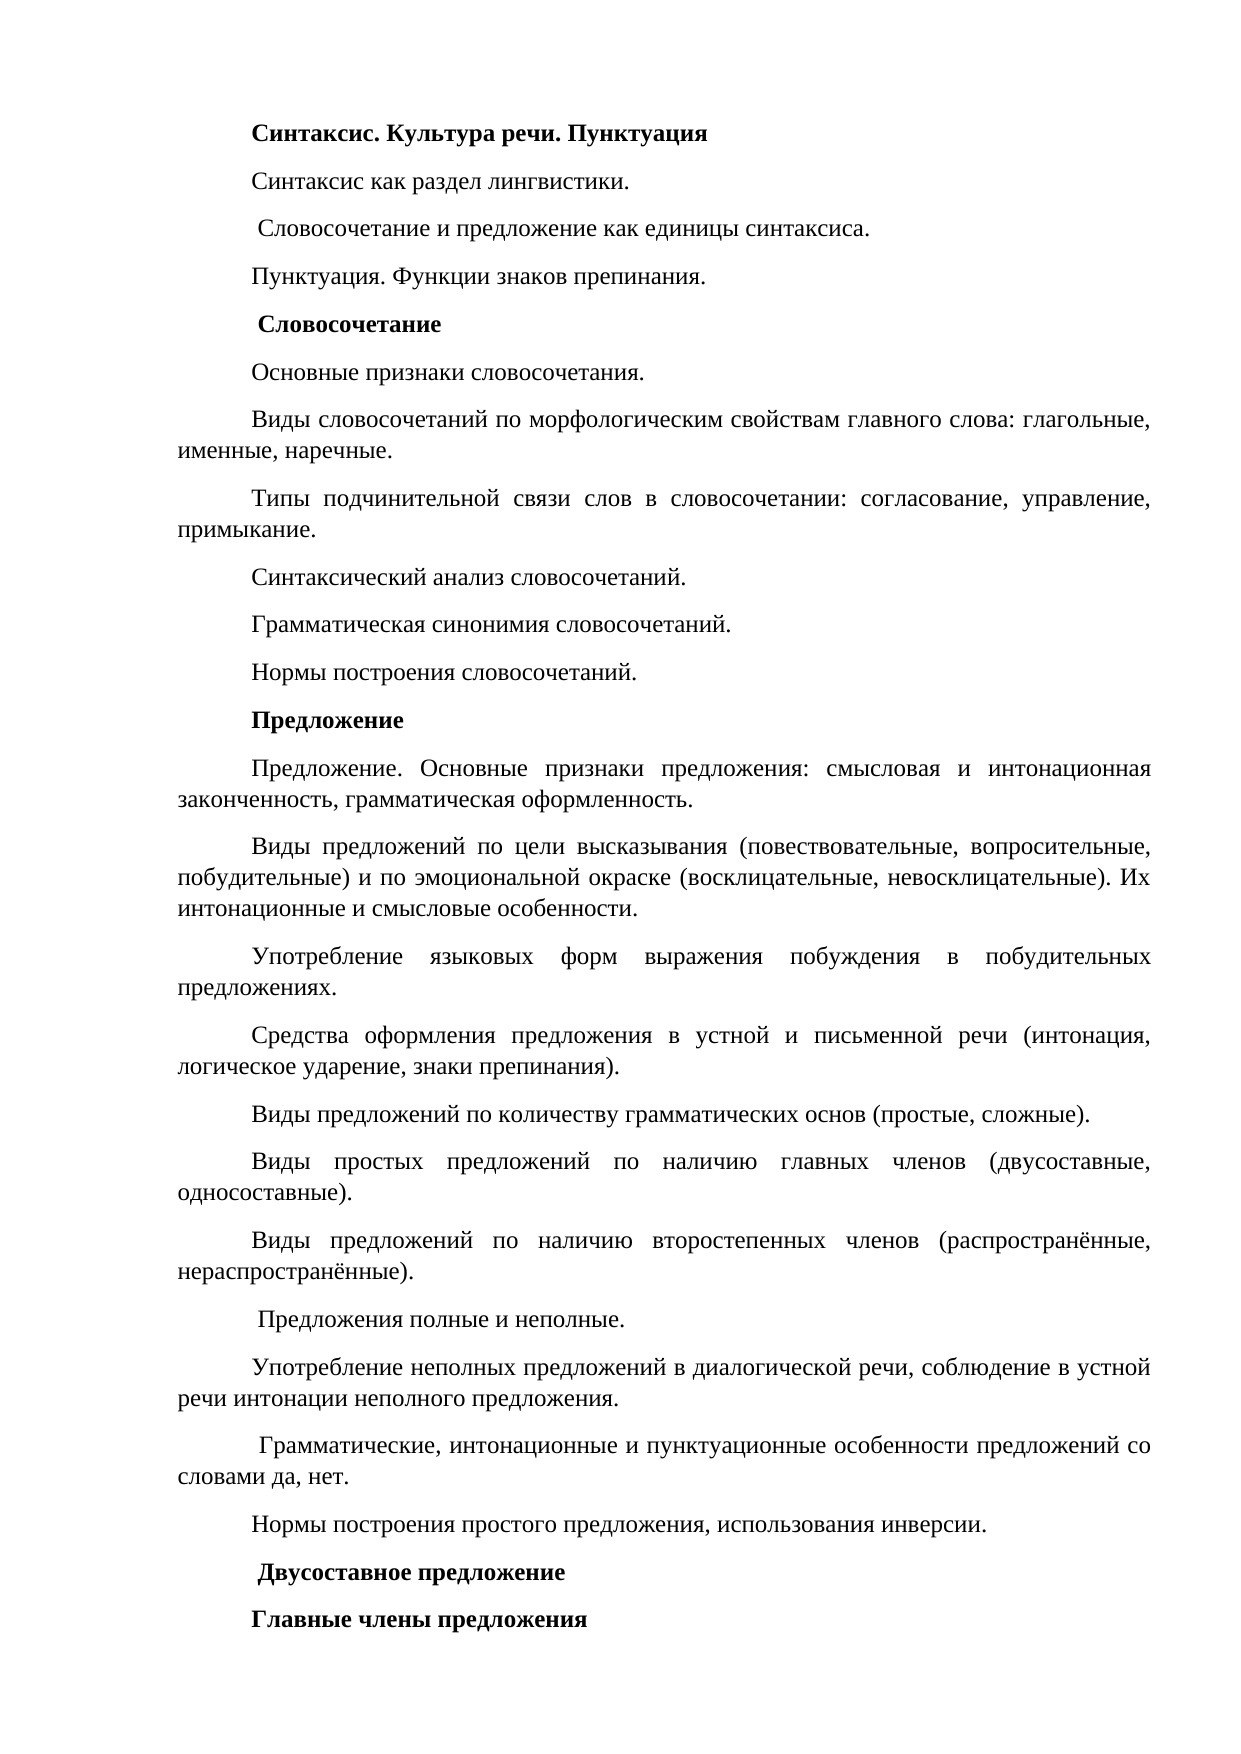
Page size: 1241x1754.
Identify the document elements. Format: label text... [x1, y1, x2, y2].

text Синтаксический анализ словосочетаний. [177, 562, 1152, 591]
text Основные признаки словосочетания. [177, 357, 1152, 385]
text Двусоставное предложение [177, 1557, 1152, 1586]
text Словосочетание [177, 309, 1152, 338]
text Виды предложений по наличию второстепенных членов (распространённые, нераспространённые). [177, 1225, 1152, 1285]
text Средства оформления предложения в устной и письменной речи (интонация, логическое ударение, знаки препинания). [177, 1020, 1152, 1080]
text Виды предложений по количеству грамматических основ (простые, сложные). [177, 1099, 1152, 1127]
text Синтаксис. Культура речи. Пунктуация [177, 118, 1152, 147]
text Предложение [177, 705, 1152, 734]
text Типы подчинительной связи слов в словосочетании: согласование, управление, примыкание. [177, 483, 1152, 543]
text Употребление неполных предложений в диалогической речи, соблюдение в устной речи интонации неполного предложения. [177, 1352, 1152, 1411]
text Пунктуация. Функции знаков препинания. [177, 261, 1152, 290]
text Виды простых предложений по наличию главных членов (двусоставные, односоставные). [177, 1146, 1152, 1206]
text Грамматические, интонационные и пунктуационные особенности предложений со словами да, нет. [177, 1430, 1152, 1490]
text Главные члены предложения [177, 1604, 1152, 1633]
text Виды предложений по цели высказывания (повествовательные, вопросительные, побудительные) и по эмоциональной окраске (восклицательные, невосклицательные). Их интонационные и смысловые особенности. [177, 831, 1152, 922]
text Нормы построения словосочетаний. [177, 657, 1152, 686]
text Грамматическая синонимия словосочетаний. [177, 609, 1152, 638]
text Синтаксис как раздел лингвистики. [177, 166, 1152, 194]
text Предложения полные и неполные. [177, 1304, 1152, 1333]
text Нормы построения простого предложения, использования инверсии. [177, 1509, 1152, 1538]
text Предложение. Основные признаки предложения: смысловая и интонационная законченность, грамматическая оформленность. [177, 753, 1152, 812]
text Виды словосочетаний по морфологическим свойствам главного слова: глагольные, именные, наречные. [177, 404, 1152, 464]
text Употребление языковых форм выражения побуждения в побудительных предложениях. [177, 941, 1152, 1001]
text Словосочетание и предложение как единицы синтаксиса. [177, 213, 1152, 242]
